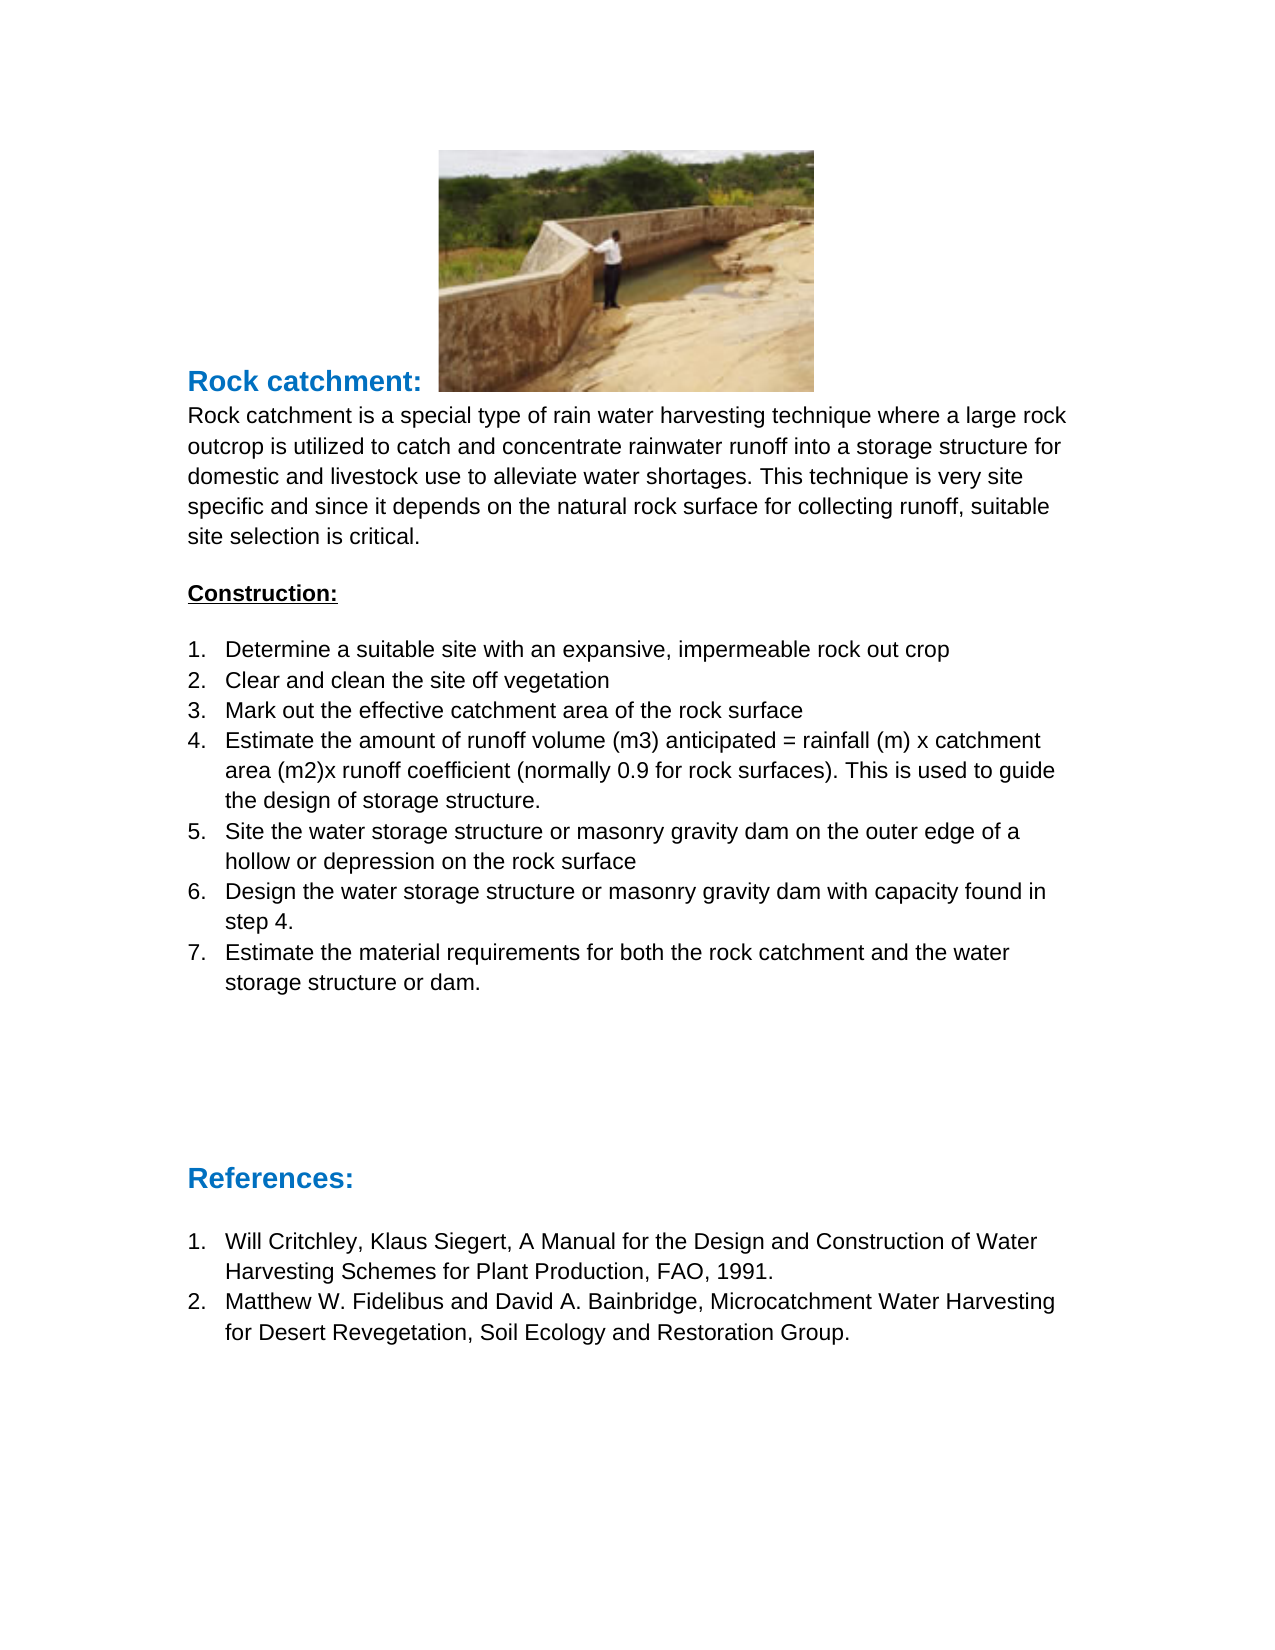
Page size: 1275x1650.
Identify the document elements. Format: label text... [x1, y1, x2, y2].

list Matthew W. Fidelibus and David A. Bainbridge, Microcatchment Water Harvesting for Desert Revegetation, Soil Ecology and Restoration Group. [187, 1288, 1087, 1345]
list Estimate the material requirements for both the rock catchment and the water storage structure or dam. [187, 938, 1087, 995]
text Construction: [187, 580, 1087, 606]
list Mark out the effective catchment area of the rock surface [187, 697, 1087, 723]
text Rock catchment is a special type of rain water harvesting technique where a large rock outcrop is utilized to catch and concentrate rainwater runoff into a storage structure for domestic and livestock use to alleviate water shortages. This technique is very site specific and since it depends on the natural rock surface for collecting runoff, suitable site selection is critical. [187, 402, 1087, 549]
picture [438, 150, 814, 392]
list Estimate the amount of runoff volume (m3) anticipated = rainfall (m) x catchment area (m2)x runoff coefficient (normally 0.9 for rock surfaces). This is used to guide the design of storage structure. [187, 727, 1087, 814]
list Will Critchley, Klaus Siegert, A Manual for the Design and Construction of Water Harvesting Schemes for Plant Production, FAO, 1991. [187, 1228, 1087, 1284]
list Design the water storage structure or masonry gravity dam with capacity found in step 4. [187, 878, 1087, 934]
list Clear and clean the site off vegetation [187, 667, 1087, 693]
list Determine a suitable site with an expansive, impermeable rock out crop [187, 636, 1087, 663]
text References: [187, 1161, 1087, 1194]
list Site the water storage structure or masonry gravity dam on the outer edge of a hollow or depression on the rock surface [187, 818, 1087, 874]
